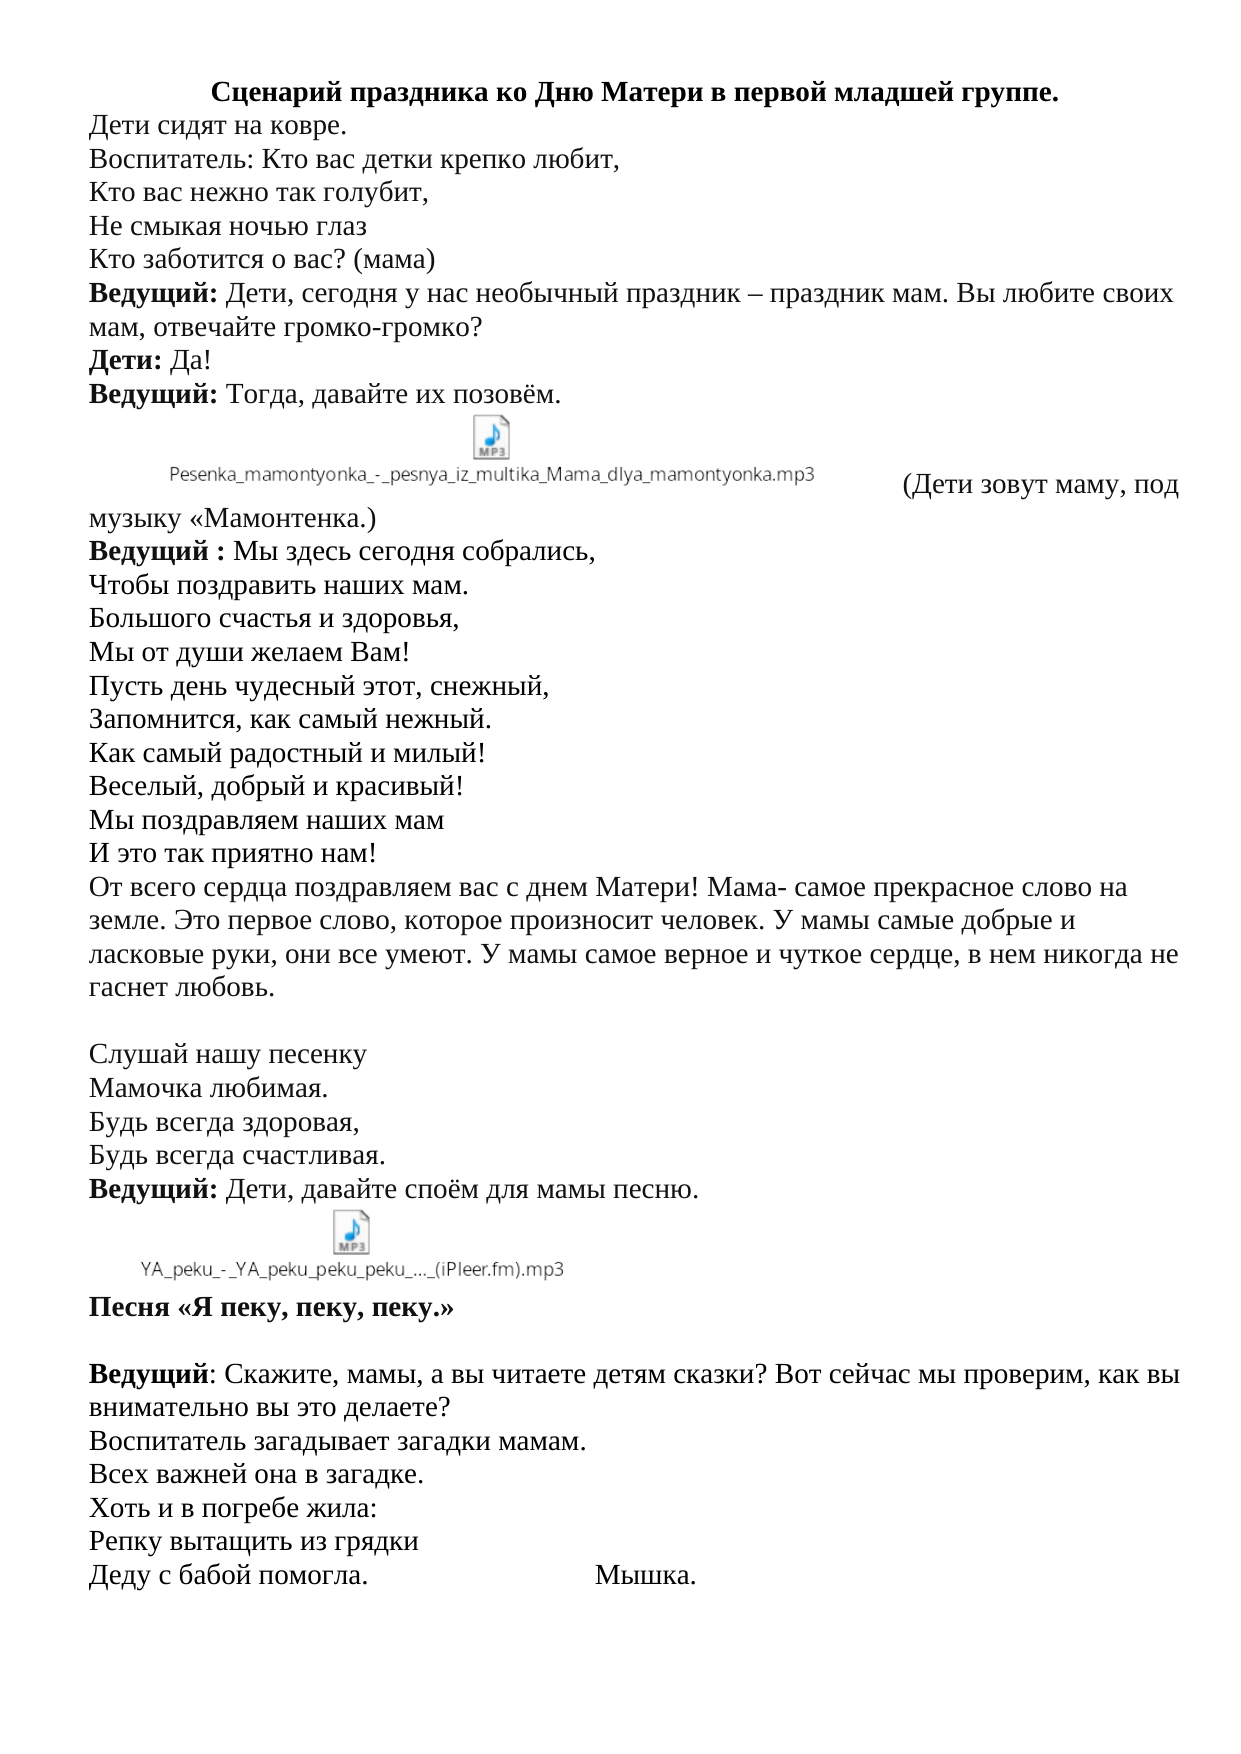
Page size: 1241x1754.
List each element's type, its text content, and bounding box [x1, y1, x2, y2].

text Будь всегда здоровая, [89, 1104, 1181, 1137]
text Дети сидят на ковре. [89, 107, 1181, 141]
text Не смыкая ночью глаз [89, 208, 1181, 242]
text Ведущий: Скажите, мамы, а вы читаете детям сказки? Вот сейчас мы проверим, как вы внимательно вы это делаете? [89, 1356, 1181, 1423]
text Слушай нашу песенку [89, 1037, 1181, 1070]
text Хоть и в погребе жила: [89, 1490, 1181, 1523]
text Мы поздравляем наших мам [89, 802, 1181, 835]
text Ведущий : Мы здесь сегодня собрались, [89, 533, 1181, 567]
text Мы от души желаем Вам! [89, 634, 1181, 668]
text Ведущий: Дети, давайте споём для мамы песню. [89, 1171, 1181, 1289]
text Веселый, добрый и красивый! [89, 768, 1181, 802]
text Большого счастья и здоровья, [89, 601, 1181, 634]
text Будь всегда счастливая. [89, 1137, 1181, 1171]
text От всего сердца поздравляем вас с днем Матери! Мама- самое прекрасное слово на земле. Это первое слово, которое произносит человек. У мамы самые добрые и ласковые руки, они все умеют. У мамы самое верное и чуткое сердце, в нем никогда не гаснет любовь. [89, 869, 1181, 1003]
text Сценарий праздника ко Дню Матери в первой младшей группе. [89, 74, 1181, 107]
text Как самый радостный и милый! [89, 735, 1181, 768]
text Ведущий: Дети, сегодня у нас необычный праздник – праздник мам. Вы любите своих мам, отвечайте громко-громко? [89, 275, 1181, 342]
text Мамочка любимая. [89, 1070, 1181, 1104]
text Пусть день чудесный этот, снежный, [89, 668, 1181, 701]
text Кто заботится о вас? (мама) [89, 242, 1181, 275]
text Запомнится, как самый нежный. [89, 701, 1181, 735]
text Песня «Я пеку, пеку, пеку.» [89, 1289, 1181, 1322]
text Деду с бабой помогла. Мышка. [89, 1557, 1181, 1591]
text Воспитатель загадывает загадки мамам. [89, 1423, 1181, 1456]
text Ведущий: Тогда, давайте их позовём. (Дети зовут маму, под музыку «Мамонтенка.) [89, 376, 1181, 533]
text Чтобы поздравить наших мам. [89, 567, 1181, 601]
text Всех важней она в загадке. [89, 1456, 1181, 1490]
text Репку вытащить из грядки [89, 1523, 1181, 1557]
text Воспитатель: Кто вас детки крепко любит, [89, 141, 1181, 174]
text И это так приятно нам! [89, 835, 1181, 869]
text Кто вас нежно так голубит, [89, 174, 1181, 208]
text Дети: Да! [89, 342, 1181, 376]
